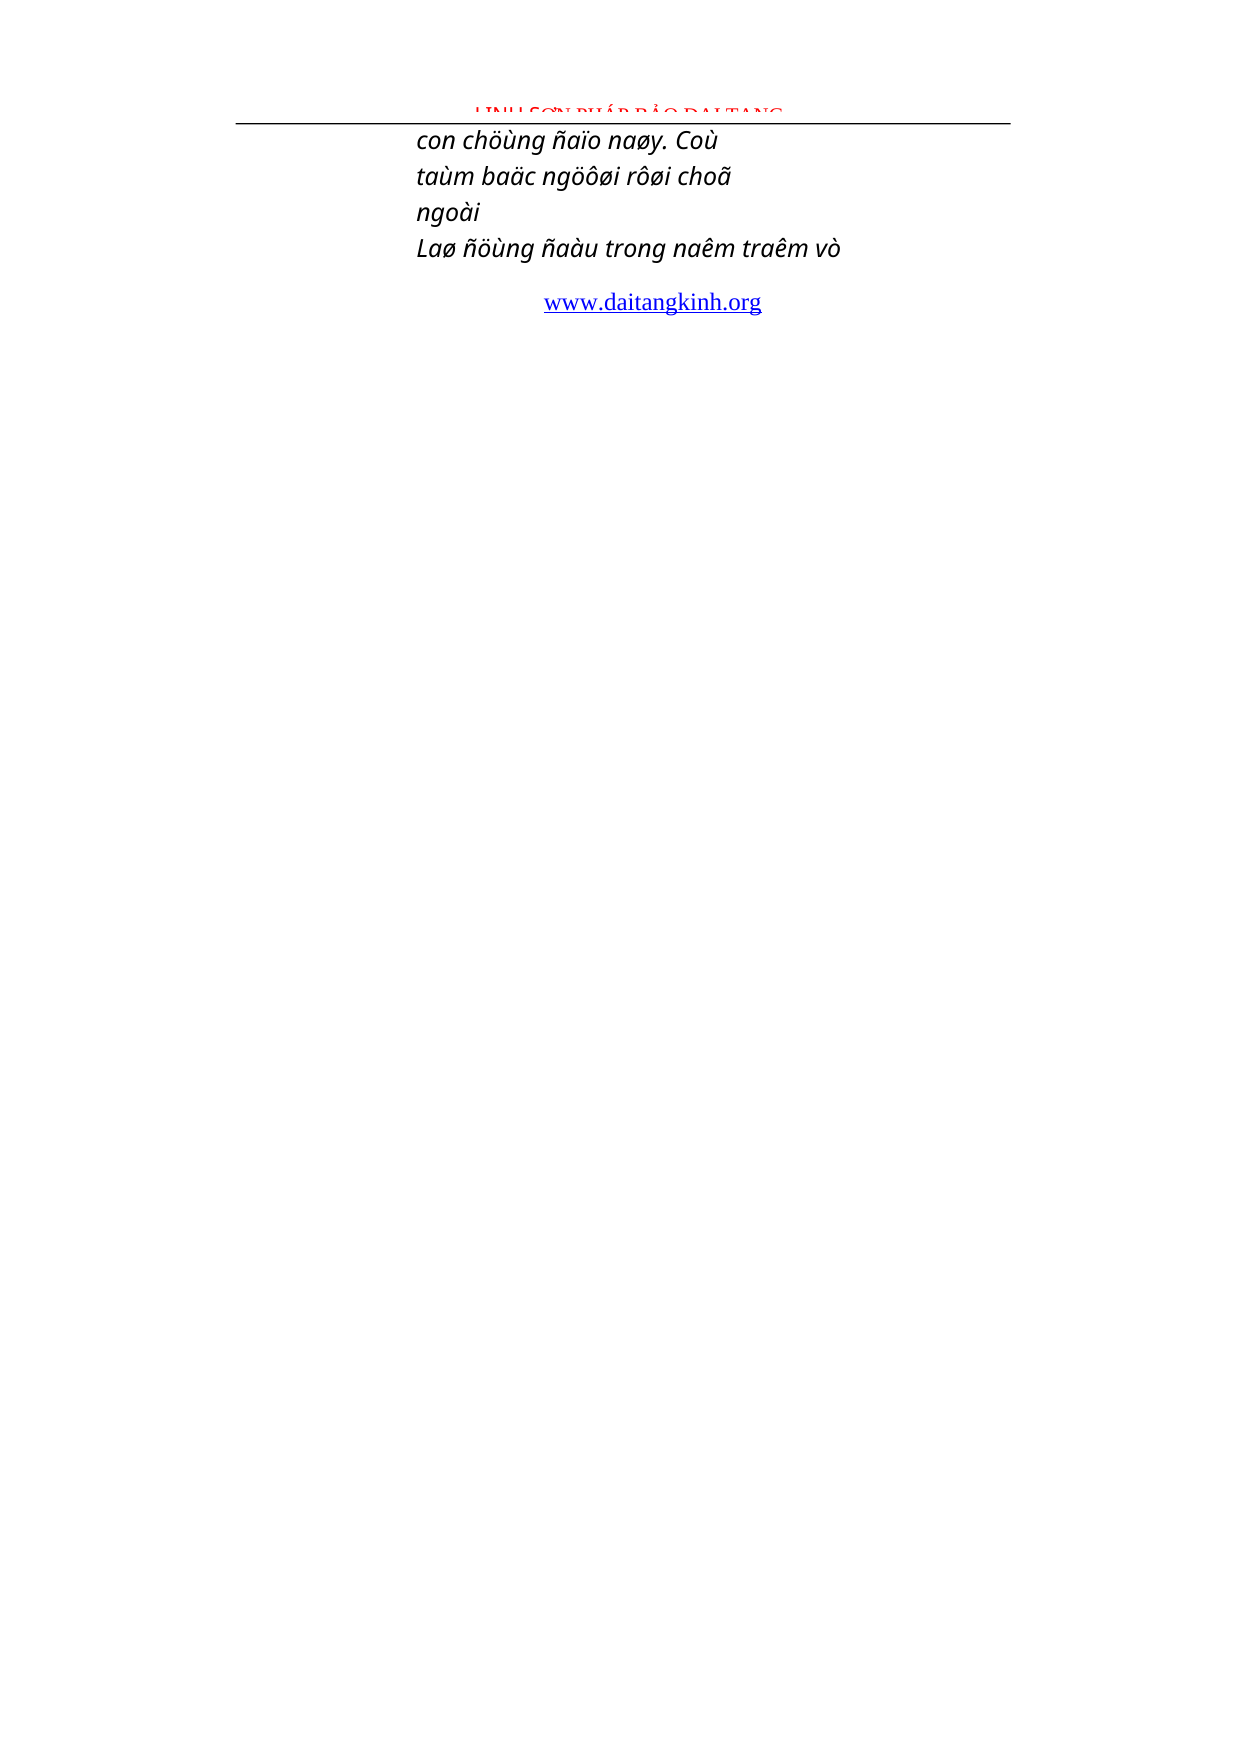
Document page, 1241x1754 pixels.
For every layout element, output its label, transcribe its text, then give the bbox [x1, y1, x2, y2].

text www.daitangkinh.org [302, 287, 1003, 316]
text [416, 123, 775, 228]
text Laø ñöùng ñaàu trong naêm traêm vò [416, 231, 1065, 265]
